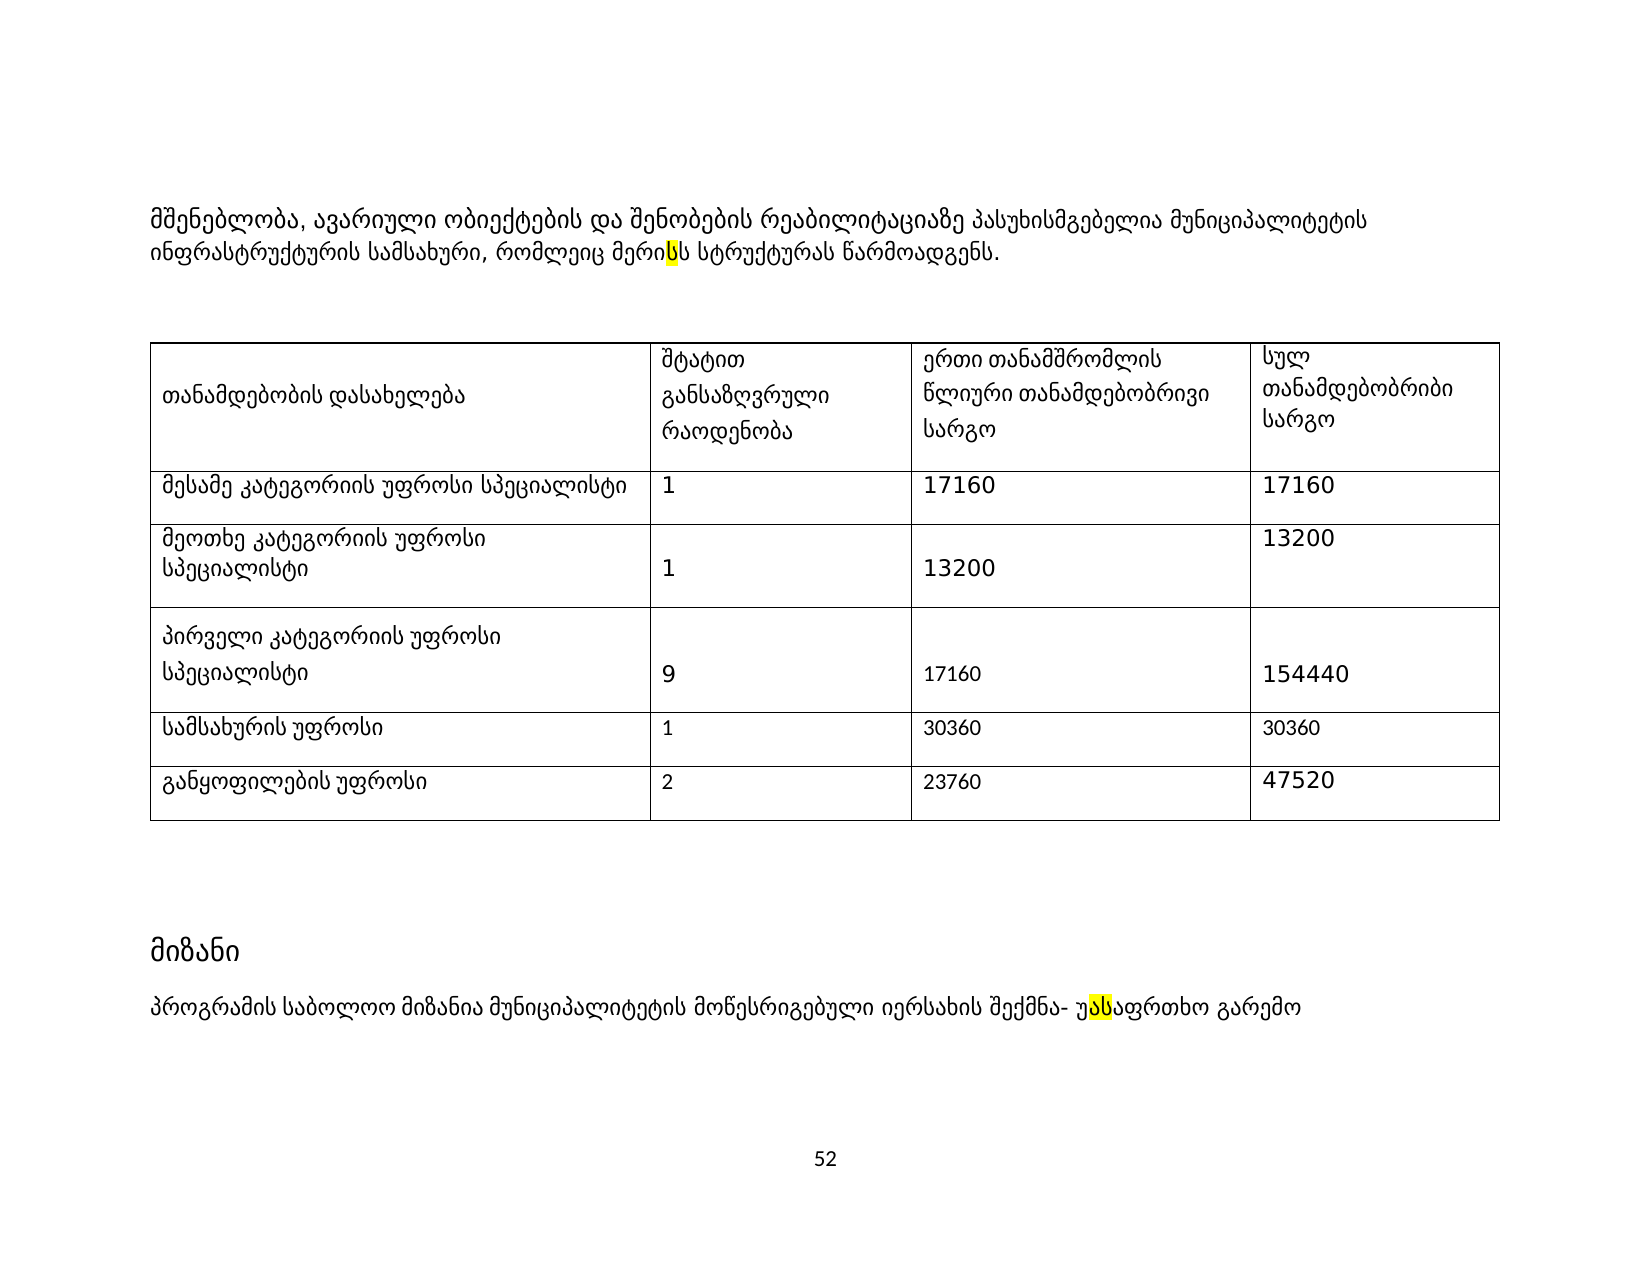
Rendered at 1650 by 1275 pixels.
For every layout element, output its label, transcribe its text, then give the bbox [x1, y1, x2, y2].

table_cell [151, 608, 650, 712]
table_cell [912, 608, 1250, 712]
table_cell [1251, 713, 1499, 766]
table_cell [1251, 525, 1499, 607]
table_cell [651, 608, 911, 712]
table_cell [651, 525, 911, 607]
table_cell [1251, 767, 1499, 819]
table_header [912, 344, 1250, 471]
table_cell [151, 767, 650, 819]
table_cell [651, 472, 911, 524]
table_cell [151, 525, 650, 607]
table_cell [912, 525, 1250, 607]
text პროგრამის საბოლოო მიზანია მუნიციპალიტეტის მოწესრიგებული იერსახის შექმნა- უასაფრთხო გარემო [150, 994, 1089, 1020]
text პროგრამის საბოლოო მიზანია მუნიციპალიტეტის მოწესრიგებული იერსახის შექმნა- უასაფრთხო გარემო [1112, 994, 1500, 1020]
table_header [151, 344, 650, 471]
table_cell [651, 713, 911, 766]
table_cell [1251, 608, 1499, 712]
text მშენებლობა, ავარიული ობიექტების და შენობების რეაბილიტაციაზე პასუხისმგებელია მუნიციპალიტეტის ინფრასტრუქტურის სამსახური, რომლეიც მერისს სტრუქტურას წარმოადგენს. [150, 201, 1500, 266]
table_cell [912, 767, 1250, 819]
text მიზანი [150, 934, 1500, 968]
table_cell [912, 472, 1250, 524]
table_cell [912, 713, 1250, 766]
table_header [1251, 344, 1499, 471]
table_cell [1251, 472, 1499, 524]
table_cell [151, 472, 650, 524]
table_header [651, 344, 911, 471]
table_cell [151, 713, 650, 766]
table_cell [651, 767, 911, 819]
